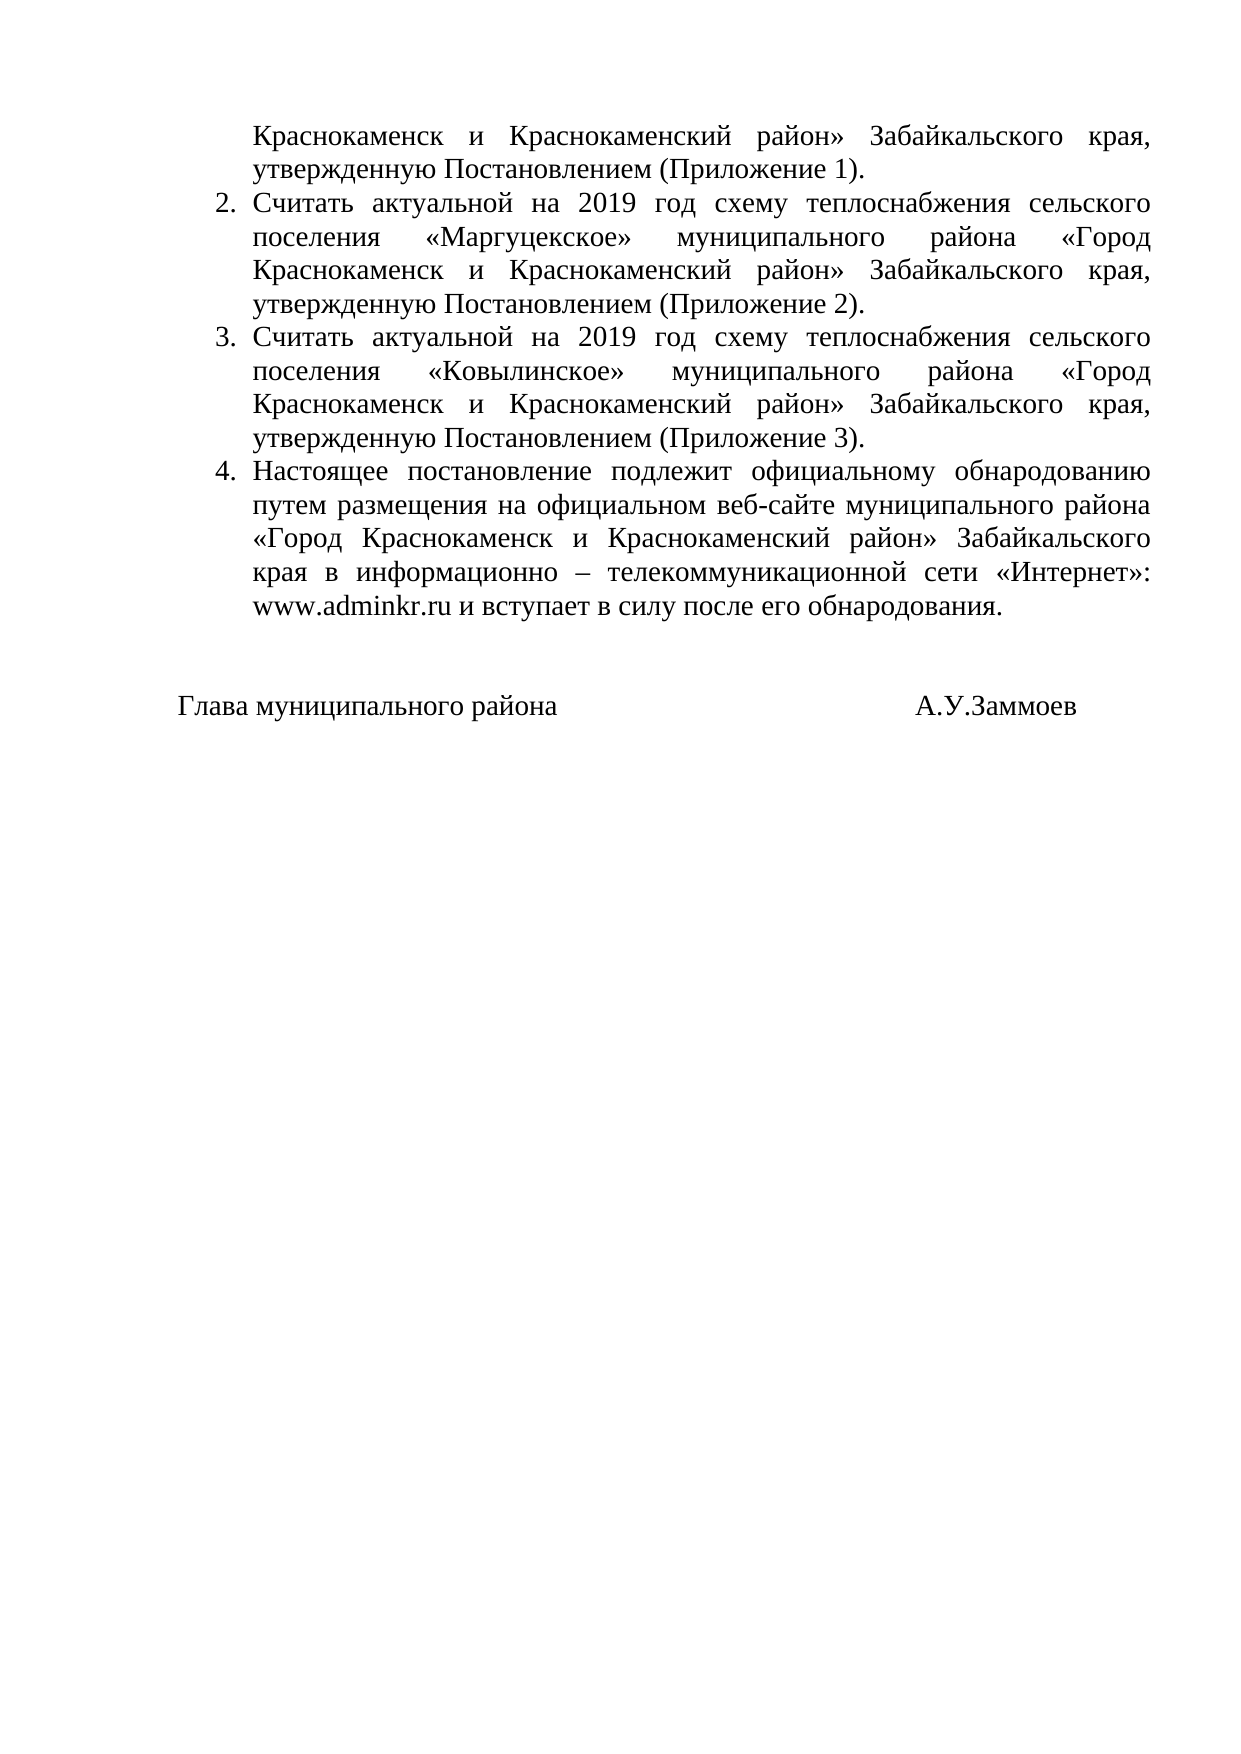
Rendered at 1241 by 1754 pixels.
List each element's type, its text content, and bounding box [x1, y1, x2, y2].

list Считать актуальной на 2019 год схему теплоснабжения сельского поселения «Ковылинское» муниципального района «Город Краснокаменск и Краснокаменский район» Забайкальского края, утвержденную Постановлением (Приложение 3). [215, 319, 1152, 453]
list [215, 118, 1152, 185]
list Считать актуальной на 2019 год схему теплоснабжения сельского поселения «Маргуцекское» муниципального района «Город Краснокаменск и Краснокаменский район» Забайкальского края, утвержденную Постановлением (Приложение 2). [215, 185, 1152, 319]
text Глава муниципального района А.У.Заммоев [177, 688, 1152, 722]
list Настоящее постановление подлежит официальному обнародованию путем размещения на официальном веб-сайте муниципального района «Город Краснокаменск и Краснокаменский район» Забайкальского края в информационно – телекоммуникационной сети «Интернет»: www.adminkr.ru и вступает в силу после его обнародования. [215, 453, 1152, 621]
